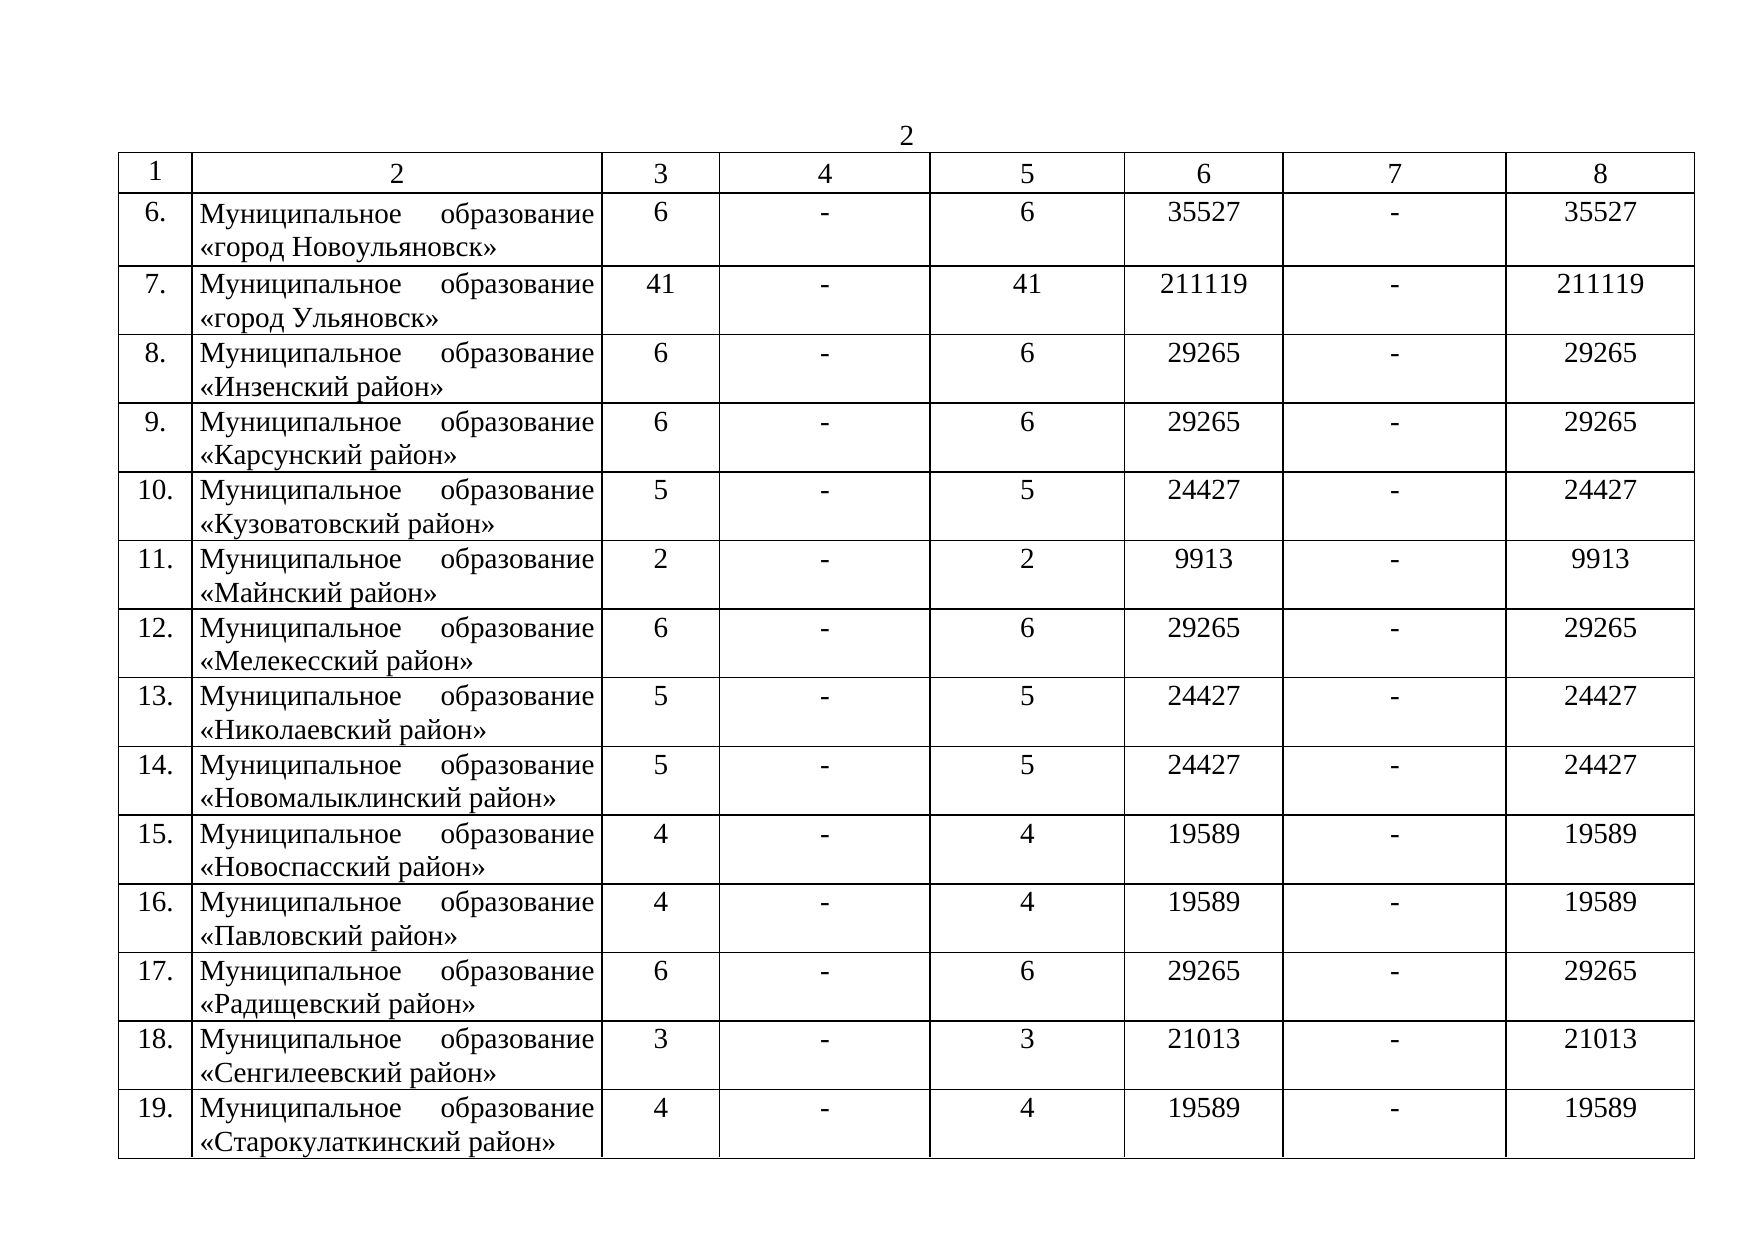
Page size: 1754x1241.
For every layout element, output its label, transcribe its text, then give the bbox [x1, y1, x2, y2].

table_cell - [720, 885, 929, 951]
table_cell 7 [1284, 153, 1505, 192]
table_cell 6 [603, 610, 719, 677]
table_cell 29265 [1507, 335, 1694, 402]
table_cell - [1284, 404, 1505, 471]
table_cell 41 [931, 267, 1124, 334]
table_cell 29265 [1125, 610, 1282, 677]
table_cell 1 [119, 153, 191, 192]
table_cell Муниципальное образование «Карсунский район» [193, 404, 601, 471]
table_cell 19589 [1507, 816, 1694, 883]
table_cell - [720, 953, 929, 1020]
table_cell 4 [603, 816, 719, 883]
table_cell - [1284, 1022, 1505, 1089]
table_cell 6 [603, 953, 719, 1020]
table_cell Муниципальное образование «Инзенский район» [193, 335, 601, 402]
table_cell Муниципальное образование «Мелекесский район» [193, 610, 601, 677]
table_cell 4 [603, 1090, 719, 1157]
table_cell 19589 [1125, 816, 1282, 883]
table_cell 24427 [1507, 473, 1694, 539]
table_cell - [1284, 335, 1505, 402]
table_cell 5 [603, 473, 719, 539]
table_cell 6 [931, 610, 1124, 677]
table_cell 29265 [1125, 335, 1282, 402]
table_cell 19589 [1507, 885, 1694, 951]
table_cell 6 [931, 404, 1124, 471]
table_cell 24427 [1125, 747, 1282, 814]
table_cell - [720, 1090, 929, 1157]
table_cell 6 [931, 194, 1124, 265]
table_cell - [720, 404, 929, 471]
table_cell 9913 [1125, 541, 1282, 608]
table_cell - [1284, 816, 1505, 883]
table_cell 29265 [1507, 404, 1694, 471]
table_cell 19589 [1507, 1090, 1694, 1157]
table_cell 5 [603, 678, 719, 746]
table_cell 24427 [1507, 678, 1694, 746]
table_cell 5 [931, 473, 1124, 539]
table_cell 4 [931, 885, 1124, 951]
table_cell 2 [193, 153, 601, 192]
table_cell 19589 [1125, 885, 1282, 951]
table_cell Муниципальное образование «Радищевский район» [193, 953, 601, 1020]
table_cell 9913 [1507, 541, 1694, 608]
table_cell 29265 [1507, 610, 1694, 677]
table_cell - [720, 678, 929, 746]
table_cell - [720, 267, 929, 334]
table_cell 2 [931, 541, 1124, 608]
table_cell - [720, 610, 929, 677]
table_cell Муниципальное образование «Майнский район» [193, 541, 601, 608]
table_cell 9. [119, 404, 191, 471]
table_cell 35527 [1507, 194, 1694, 265]
table_cell Муниципальное образование «город Ульяновск» [193, 267, 601, 334]
table_cell - [720, 1022, 929, 1089]
table_cell 11. [119, 541, 191, 608]
table_cell 12. [119, 610, 191, 677]
table_cell Муниципальное образование «Старокулаткинский район» [193, 1090, 601, 1157]
table_cell 35527 [1125, 194, 1282, 265]
table_cell 41 [603, 267, 719, 334]
table_cell 211119 [1125, 267, 1282, 334]
table_cell - [1284, 885, 1505, 951]
table_cell 3 [603, 153, 719, 192]
table_cell 7. [119, 267, 191, 334]
table_cell Муниципальное образование «Кузоватовский район» [193, 473, 601, 539]
table_cell - [1284, 610, 1505, 677]
table_cell - [720, 747, 929, 814]
table_cell 15. [119, 816, 191, 883]
table_cell 13. [119, 678, 191, 746]
table_cell 24427 [1507, 747, 1694, 814]
table_cell 6 [931, 953, 1124, 1020]
table_cell 4 [931, 816, 1124, 883]
table_cell Муниципальное образование «Новомалыклинский район» [193, 747, 601, 814]
table_cell 5 [931, 153, 1124, 192]
table_cell 6. [119, 194, 191, 265]
table_cell 3 [603, 1022, 719, 1089]
table_cell - [720, 816, 929, 883]
table_cell 10. [119, 473, 191, 539]
table_cell 5 [931, 678, 1124, 746]
table_cell Муниципальное образование «Сенгилеевский район» [193, 1022, 601, 1089]
table_cell 6 [603, 404, 719, 471]
table_cell 17. [119, 953, 191, 1020]
table_cell 16. [119, 885, 191, 951]
table_cell - [720, 541, 929, 608]
table_cell 14. [119, 747, 191, 814]
table_cell 18. [119, 1022, 191, 1089]
table_cell 19. [119, 1090, 191, 1157]
table_cell 6 [603, 194, 719, 265]
table_cell 24427 [1125, 473, 1282, 539]
table_cell 4 [603, 885, 719, 951]
table_cell 29265 [1125, 404, 1282, 471]
table_cell - [720, 335, 929, 402]
table_cell - [1284, 1090, 1505, 1157]
table_cell 6 [1125, 153, 1282, 192]
table_cell - [1284, 953, 1505, 1020]
table_cell - [1284, 473, 1505, 539]
table_cell 5 [931, 747, 1124, 814]
table_cell - [1284, 267, 1505, 334]
table_cell - [1284, 678, 1505, 746]
table_cell 8 [1507, 153, 1694, 192]
table_cell 6 [603, 335, 719, 402]
table_cell 3 [931, 1022, 1124, 1089]
table_cell 2 [603, 541, 719, 608]
table_cell Муниципальное образование «Новоспасский район» [193, 816, 601, 883]
table_cell 8. [119, 335, 191, 402]
table_cell 4 [931, 1090, 1124, 1157]
table_cell Муниципальное образование «Николаевский район» [193, 678, 601, 746]
table_cell 211119 [1507, 267, 1694, 334]
table_cell 19589 [1125, 1090, 1282, 1157]
table_cell 29265 [1125, 953, 1282, 1020]
table_cell Муниципальное образование «Павловский район» [193, 885, 601, 951]
table_cell - [720, 194, 929, 265]
table_cell 5 [603, 747, 719, 814]
table_cell 24427 [1125, 678, 1282, 746]
table_cell 21013 [1507, 1022, 1694, 1089]
table_cell 21013 [1125, 1022, 1282, 1089]
table_cell - [1284, 747, 1505, 814]
table_cell 6 [931, 335, 1124, 402]
table_cell - [720, 473, 929, 539]
table_cell Муниципальное образование «город Новоульяновск» [193, 194, 601, 265]
table_cell 29265 [1507, 953, 1694, 1020]
table_cell 4 [720, 153, 929, 192]
table_cell - [1284, 194, 1505, 265]
table_cell - [1284, 541, 1505, 608]
